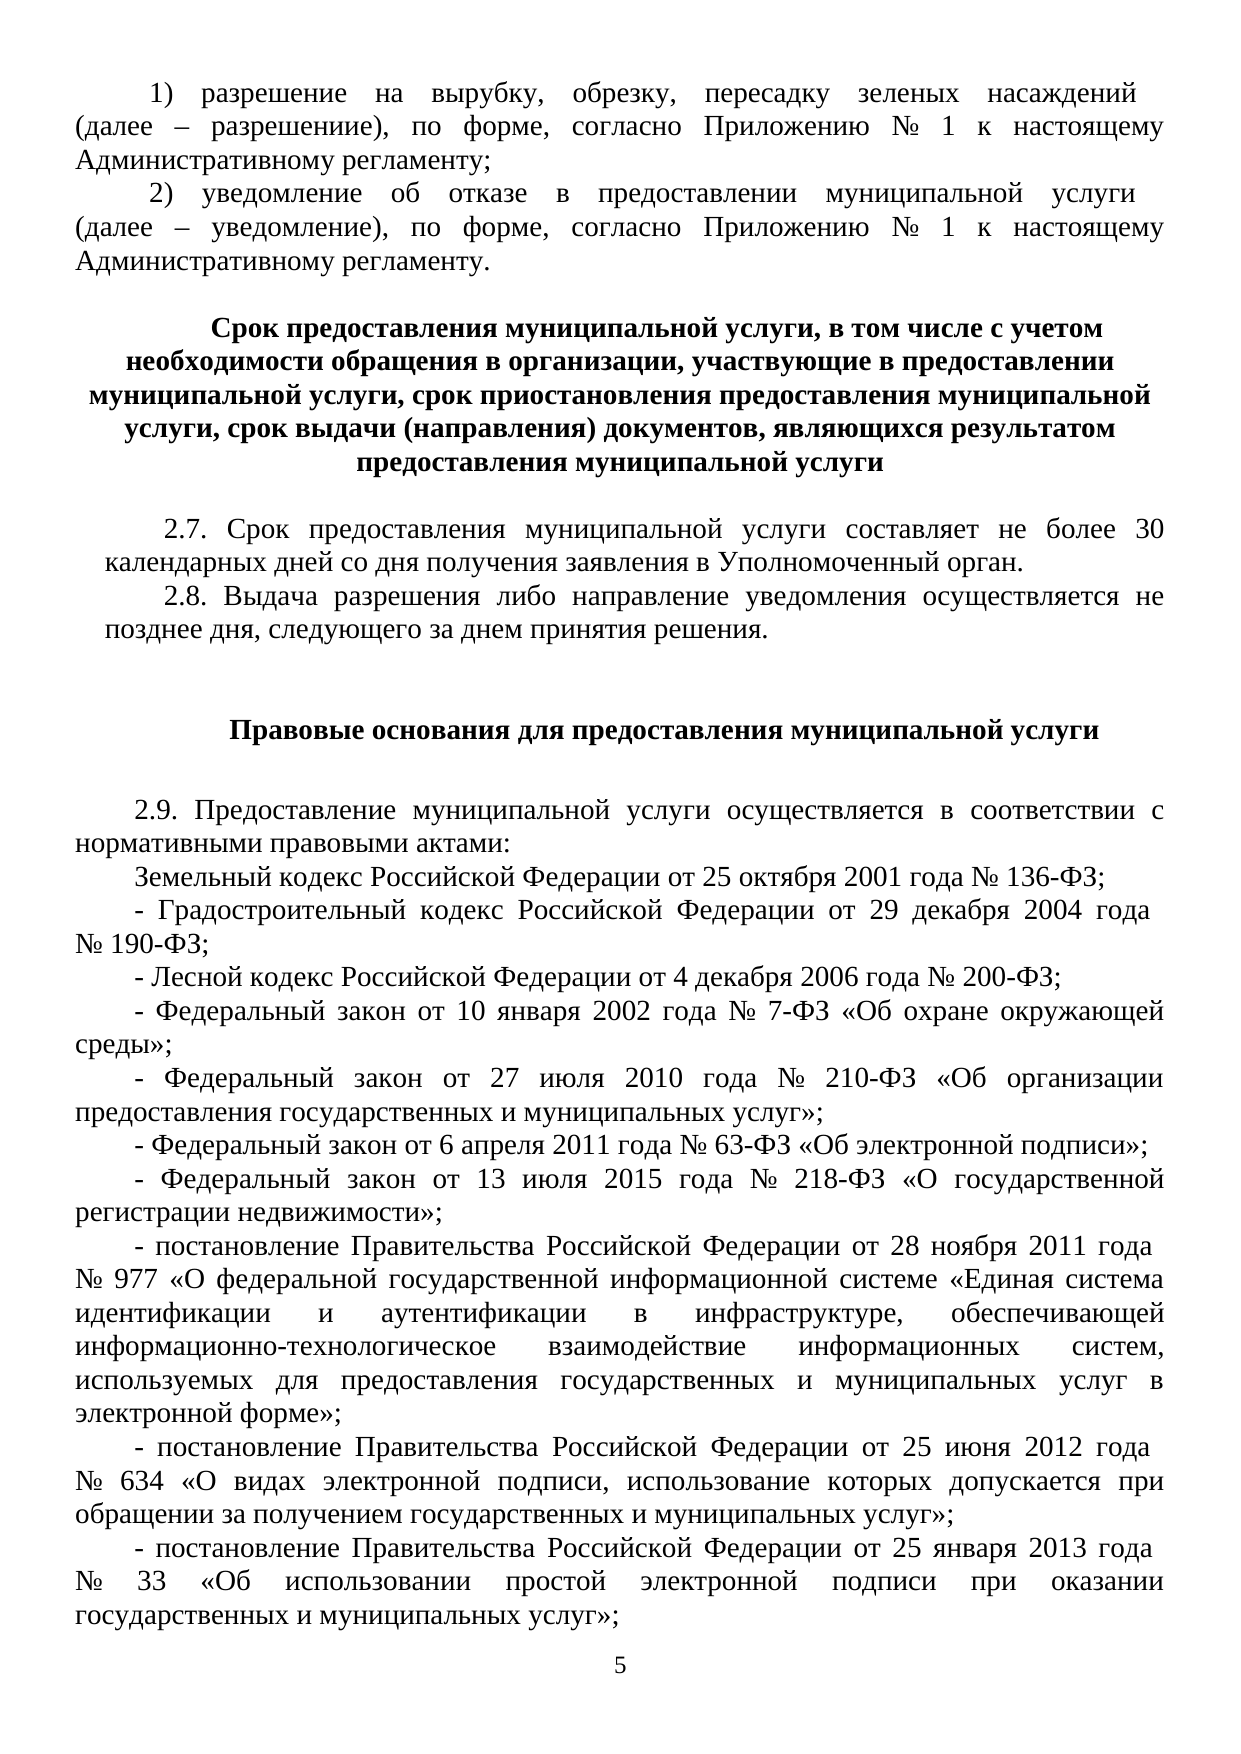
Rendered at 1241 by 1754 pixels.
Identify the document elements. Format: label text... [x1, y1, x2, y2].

text - постановление Правительства Российской Федерации от 25 января 2013 года № 33 «Об использовании простой электронной подписи при оказании государственных и муниципальных услуг»; [75, 1530, 1165, 1630]
text - Федеральный закон от 27 июля 2010 года № 210-ФЗ «Об организации предоставления государственных и муниципальных услуг»; [75, 1060, 1165, 1127]
text - Градостроительный кодекс Российской Федерации от 29 декабря 2004 года № 190-ФЗ; [75, 892, 1165, 959]
text Срок предоставления муниципальной услуги, в том числе с учетом необходимости обращения в организации, участвующие в предоставлении муниципальной услуги, срок приостановления предоставления муниципальной услуги, срок выдачи (направления) документов, являющихся результатом предоставления муниципальной услуги [75, 310, 1165, 477]
text 2.8. Выдача разрешения либо направление уведомления осуществляется не позднее дня, следующего за днем принятия решения. [104, 578, 1165, 645]
text 1) разрешение на вырубку, обрезку, пересадку зеленых насаждений (далее – разрешениие), по форме, согласно Приложению № 1 к настоящему Административному регламенту; [75, 75, 1165, 176]
text Земельный кодекс Российской Федерации от 25 октября 2001 года № 136-ФЗ; [75, 859, 1165, 892]
text 2) уведомление об отказе в предоставлении муниципальной услуги (далее – уведомление), по форме, согласно Приложению № 1 к настоящему Административному регламенту. [75, 176, 1165, 276]
text - Федеральный закон от 13 июля 2015 года № 218-ФЗ «О государственной регистрации недвижимости»; [75, 1161, 1165, 1228]
text - Федеральный закон от 10 января 2002 года № 7-ФЗ «Об охране окружающей среды»; [75, 993, 1165, 1060]
text 2.7. Срок предоставления муниципальной услуги составляет не более 30 календарных дней со дня получения заявления в Уполномоченный орган. [104, 511, 1165, 578]
text - Лесной кодекс Российской Федерации от 4 декабря 2006 года № 200-ФЗ; [75, 959, 1165, 993]
text 2.9. Предоставление муниципальной услуги осуществляется в соответствии с нормативными правовыми актами: [75, 792, 1165, 859]
text Правовые основания для предоставления муниципальной услуги [104, 712, 1165, 746]
text - Федеральный закон от 6 апреля 2011 года № 63-ФЗ «Об электронной подписи»; [75, 1127, 1165, 1161]
text - постановление Правительства Российской Федерации от 28 ноября 2011 года № 977 «О федеральной государственной информационной системе «Единая система идентификации и аутентификации в инфраструктуре, обеспечивающей информационно-технологическое взаимодействие информационных систем, используемых для предоставления государственных и муниципальных услуг в электронной форме»; [75, 1228, 1165, 1429]
text - постановление Правительства Российской Федерации от 25 июня 2012 года № 634 «О видах электронной подписи, использование которых допускается при обращении за получением государственных и муниципальных услуг»; [75, 1429, 1165, 1530]
